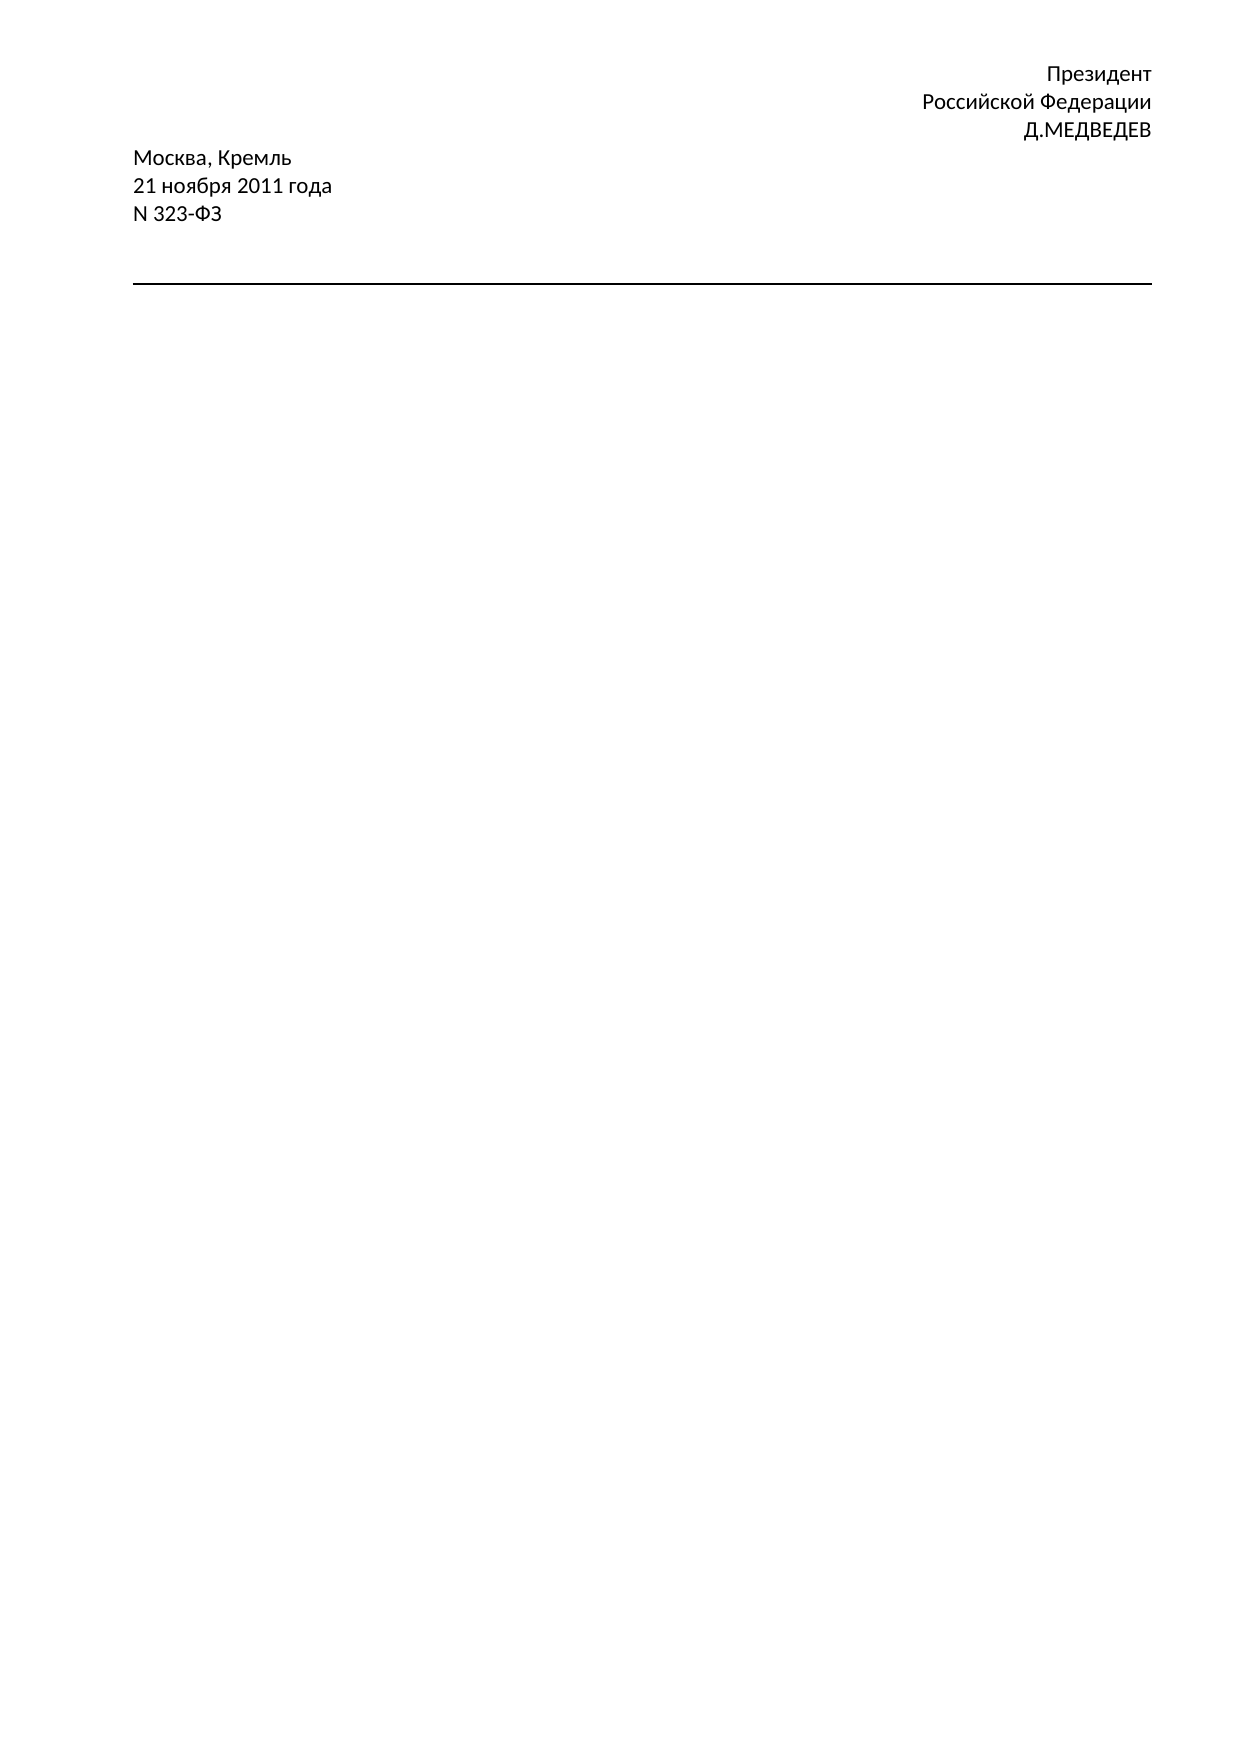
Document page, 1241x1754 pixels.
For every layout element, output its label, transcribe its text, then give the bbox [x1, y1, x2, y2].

text Российской Федерации [133, 87, 1152, 115]
text Д.МЕДВЕДЕВ [133, 115, 1152, 143]
text Москва, Кремль [133, 143, 1152, 171]
text 21 ноября 2011 года [133, 171, 1152, 199]
text N 323-ФЗ [133, 199, 1152, 227]
text Президент [133, 59, 1152, 87]
